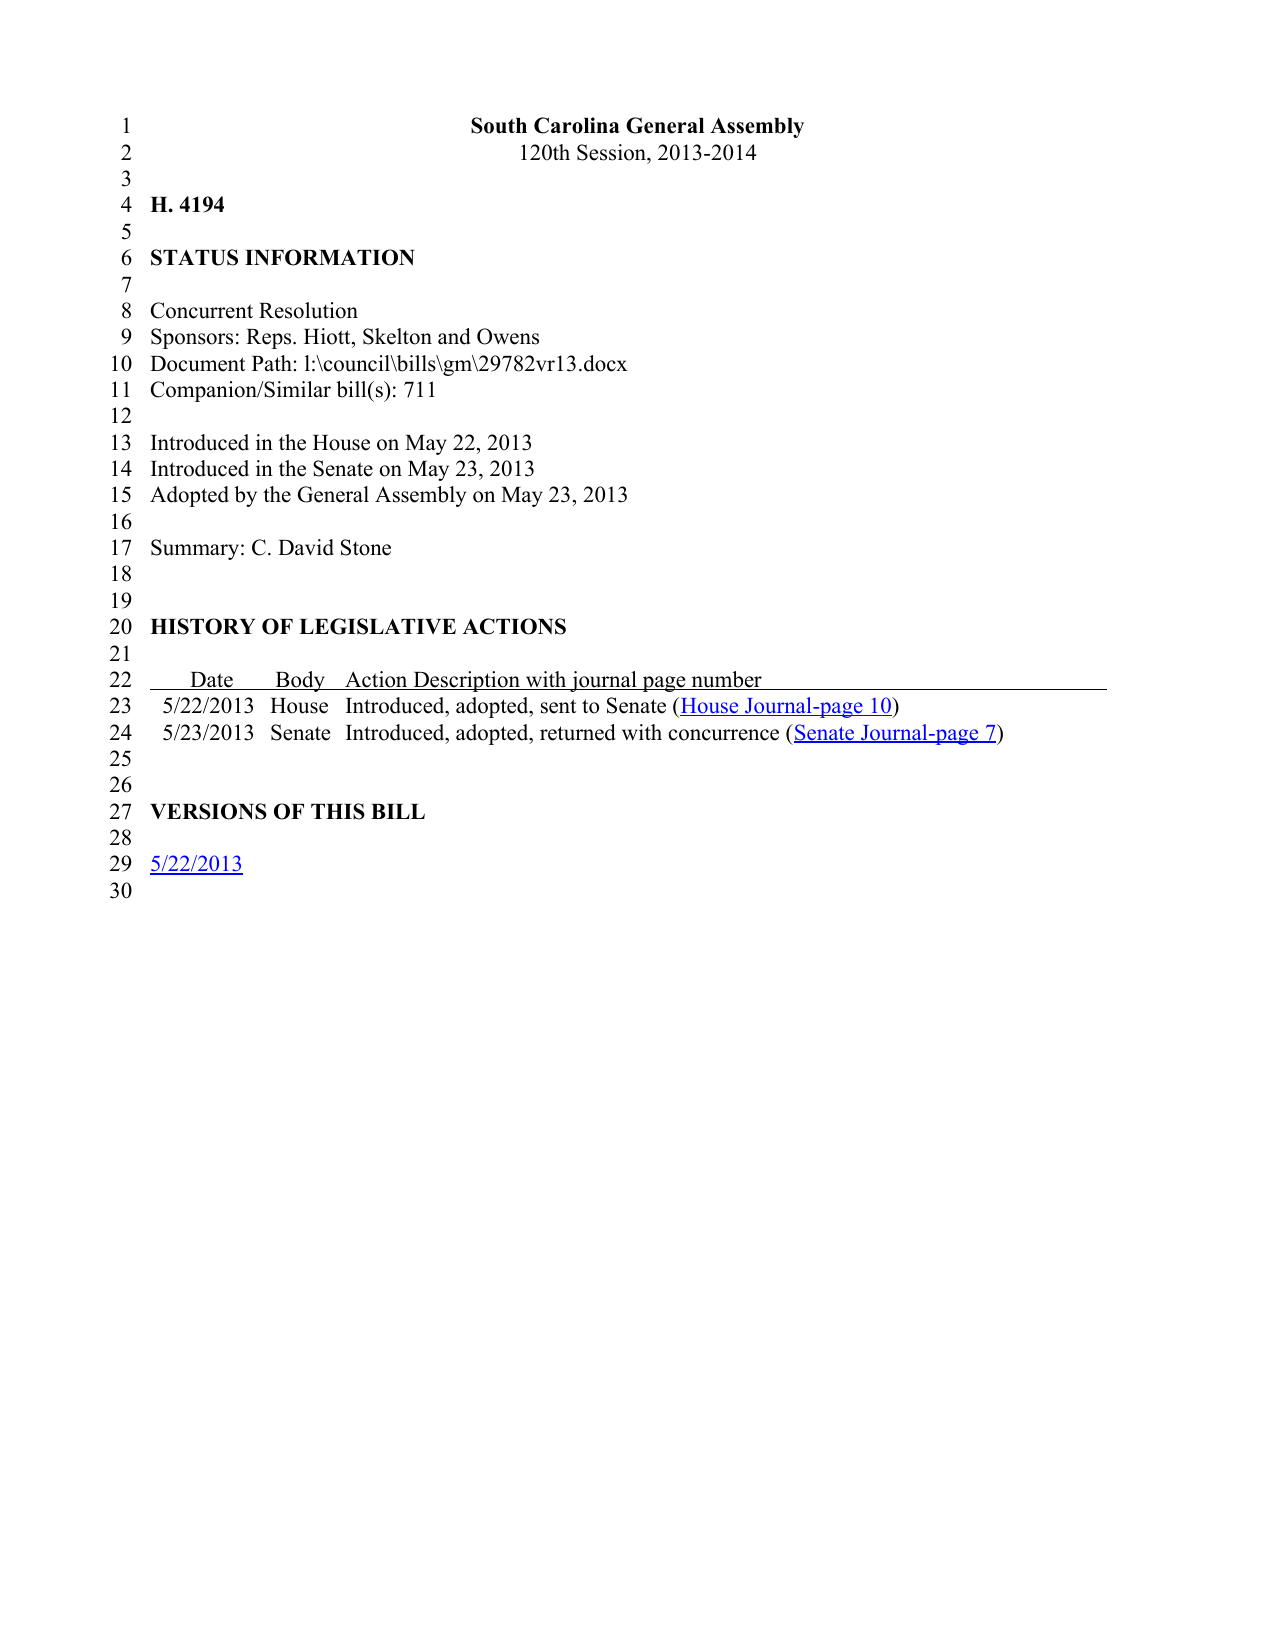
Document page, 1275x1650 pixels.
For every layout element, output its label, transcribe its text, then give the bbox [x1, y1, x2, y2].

text 5/22/2013 House Introduced, adopted, sent to Senate (House Journal-page 10) [150, 692, 1125, 719]
text Sponsors: Reps. Hiott, Skelton and Owens [150, 323, 1125, 350]
text HISTORY OF LEGISLATIVE ACTIONS [150, 613, 1125, 639]
text STATUS INFORMATION [150, 244, 1125, 271]
text Introduced in the House on May 22, 2013 [150, 429, 1125, 455]
text 120th Session, 2013-2014 [150, 139, 1125, 165]
text Companion/Similar bill(s): 711 [150, 376, 1125, 402]
text 5/22/2013 [150, 850, 1125, 877]
text Date Body Action Description with journal page number [150, 666, 1125, 692]
text VERSIONS OF THIS BILL [150, 798, 1125, 824]
text Concurrent Resolution [150, 297, 1125, 323]
text Document Path: l:\council\bills\gm\29782vr13.docx [150, 350, 1125, 376]
text Adopted by the General Assembly on May 23, 2013 [150, 481, 1125, 508]
text South Carolina General Assembly [150, 112, 1125, 139]
text 5/23/2013 Senate Introduced, adopted, returned with concurrence (Senate Journal-page 7) [150, 719, 1125, 745]
text Summary: C. David Stone [150, 534, 1125, 561]
text H. 4194 [150, 192, 1125, 218]
text Introduced in the Senate on May 23, 2013 [150, 455, 1125, 481]
